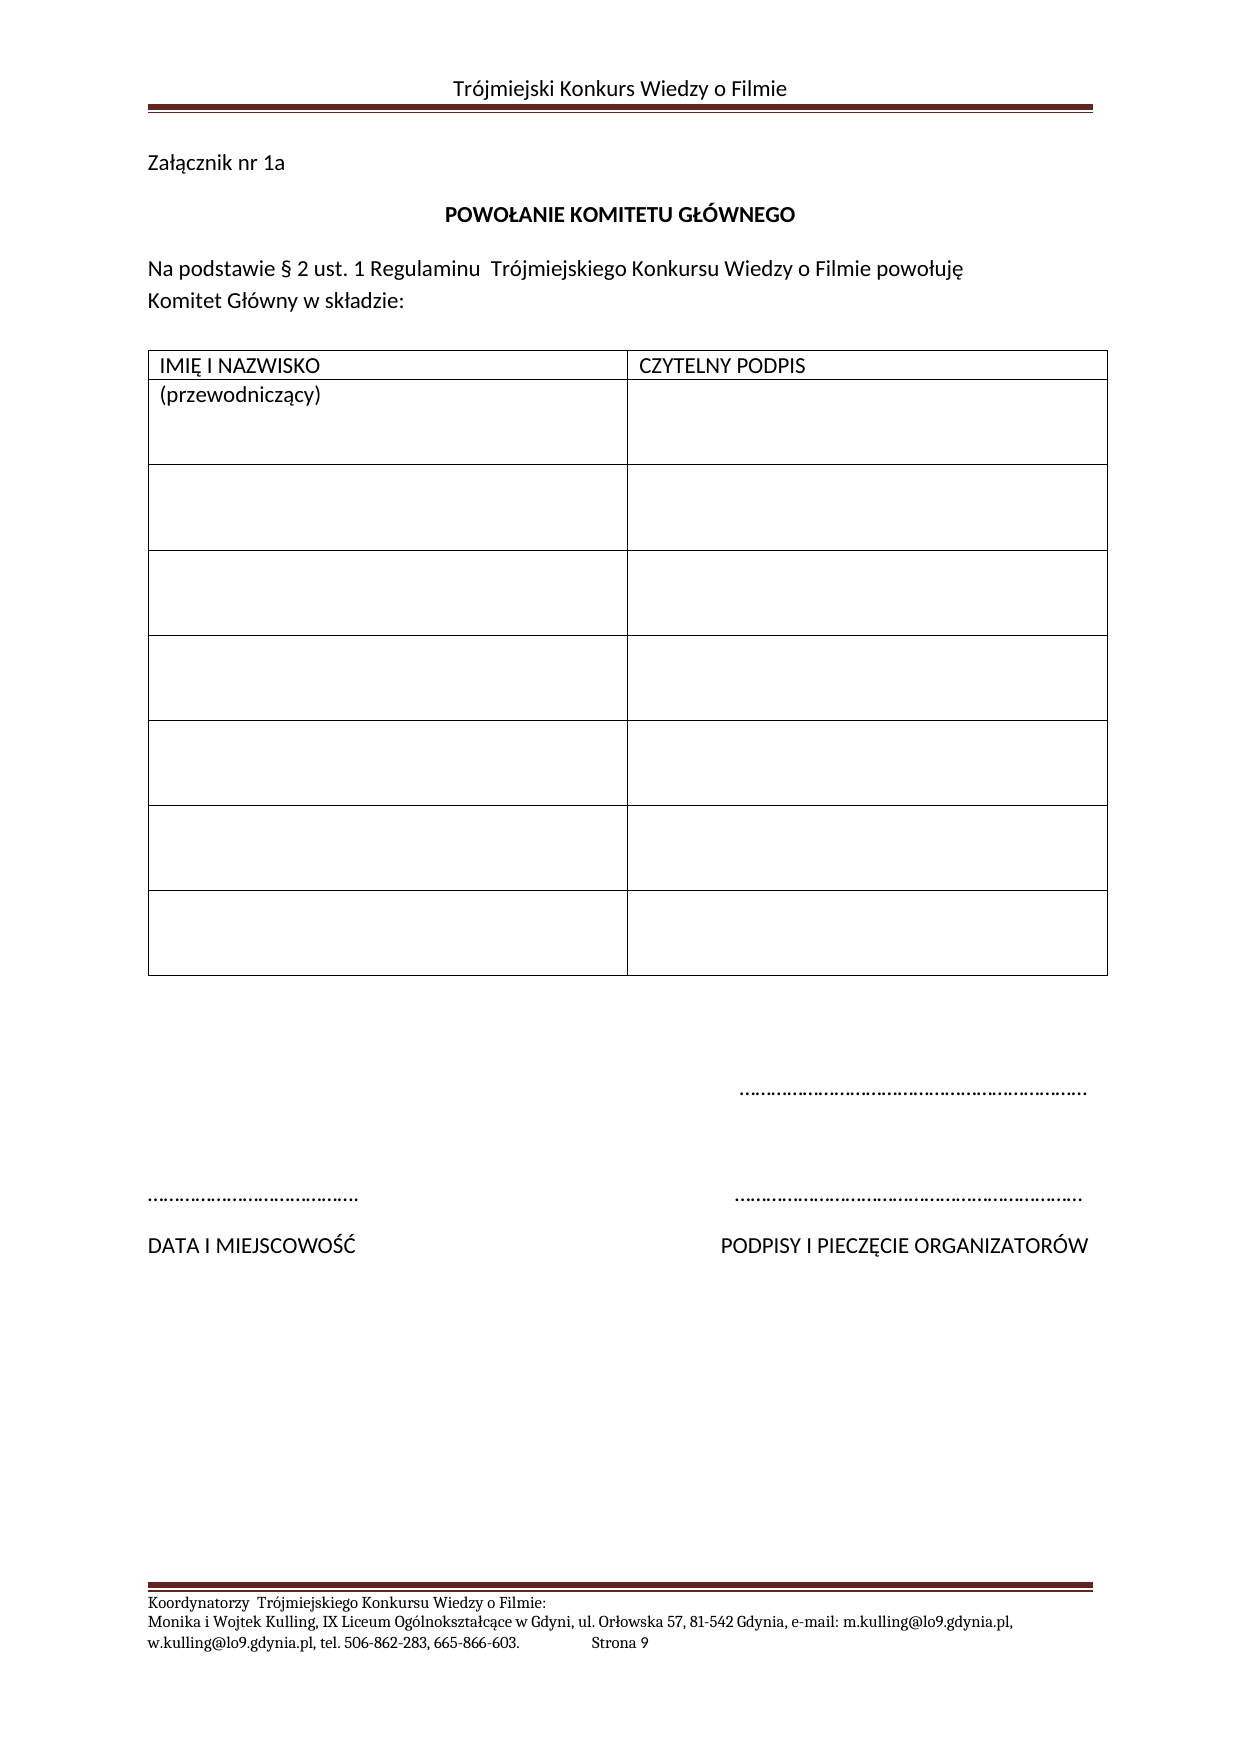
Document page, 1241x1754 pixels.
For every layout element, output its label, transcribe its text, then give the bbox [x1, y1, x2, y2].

text Komitet Główny w składzie: [148, 286, 1093, 314]
table_cell (przewodniczący) [149, 380, 627, 464]
table_cell [628, 551, 1107, 634]
table_cell [149, 891, 627, 975]
text ………………………………………………………… [148, 1073, 1093, 1101]
table_header CZYTELNY PODPIS [628, 351, 1107, 379]
text Na podstawie § 2 ust. 1 Regulaminu Trójmiejskiego Konkursu Wiedzy o Filmie powołuję [148, 254, 1093, 282]
table_cell [149, 551, 627, 634]
table_cell [149, 465, 627, 549]
table_cell [628, 806, 1107, 890]
table_cell [628, 721, 1107, 805]
text POWOŁANIE KOMITETU GŁÓWNEGO [148, 201, 1093, 229]
table_cell [149, 806, 627, 890]
table_cell [628, 380, 1107, 464]
table_cell [628, 891, 1107, 975]
table_cell [628, 636, 1107, 720]
table_cell [628, 465, 1107, 549]
text Załącznik nr 1a [148, 148, 1093, 176]
text DATA I MIEJSCOWOŚĆ PODPISY I PIECZĘCIE ORGANIZATORÓW [148, 1232, 1093, 1260]
table_cell [149, 636, 627, 720]
table_header IMIĘ I NAZWISKO [149, 351, 627, 379]
table_cell [149, 721, 627, 805]
text …………………………………. ………………………………………………………… [148, 1179, 1093, 1207]
